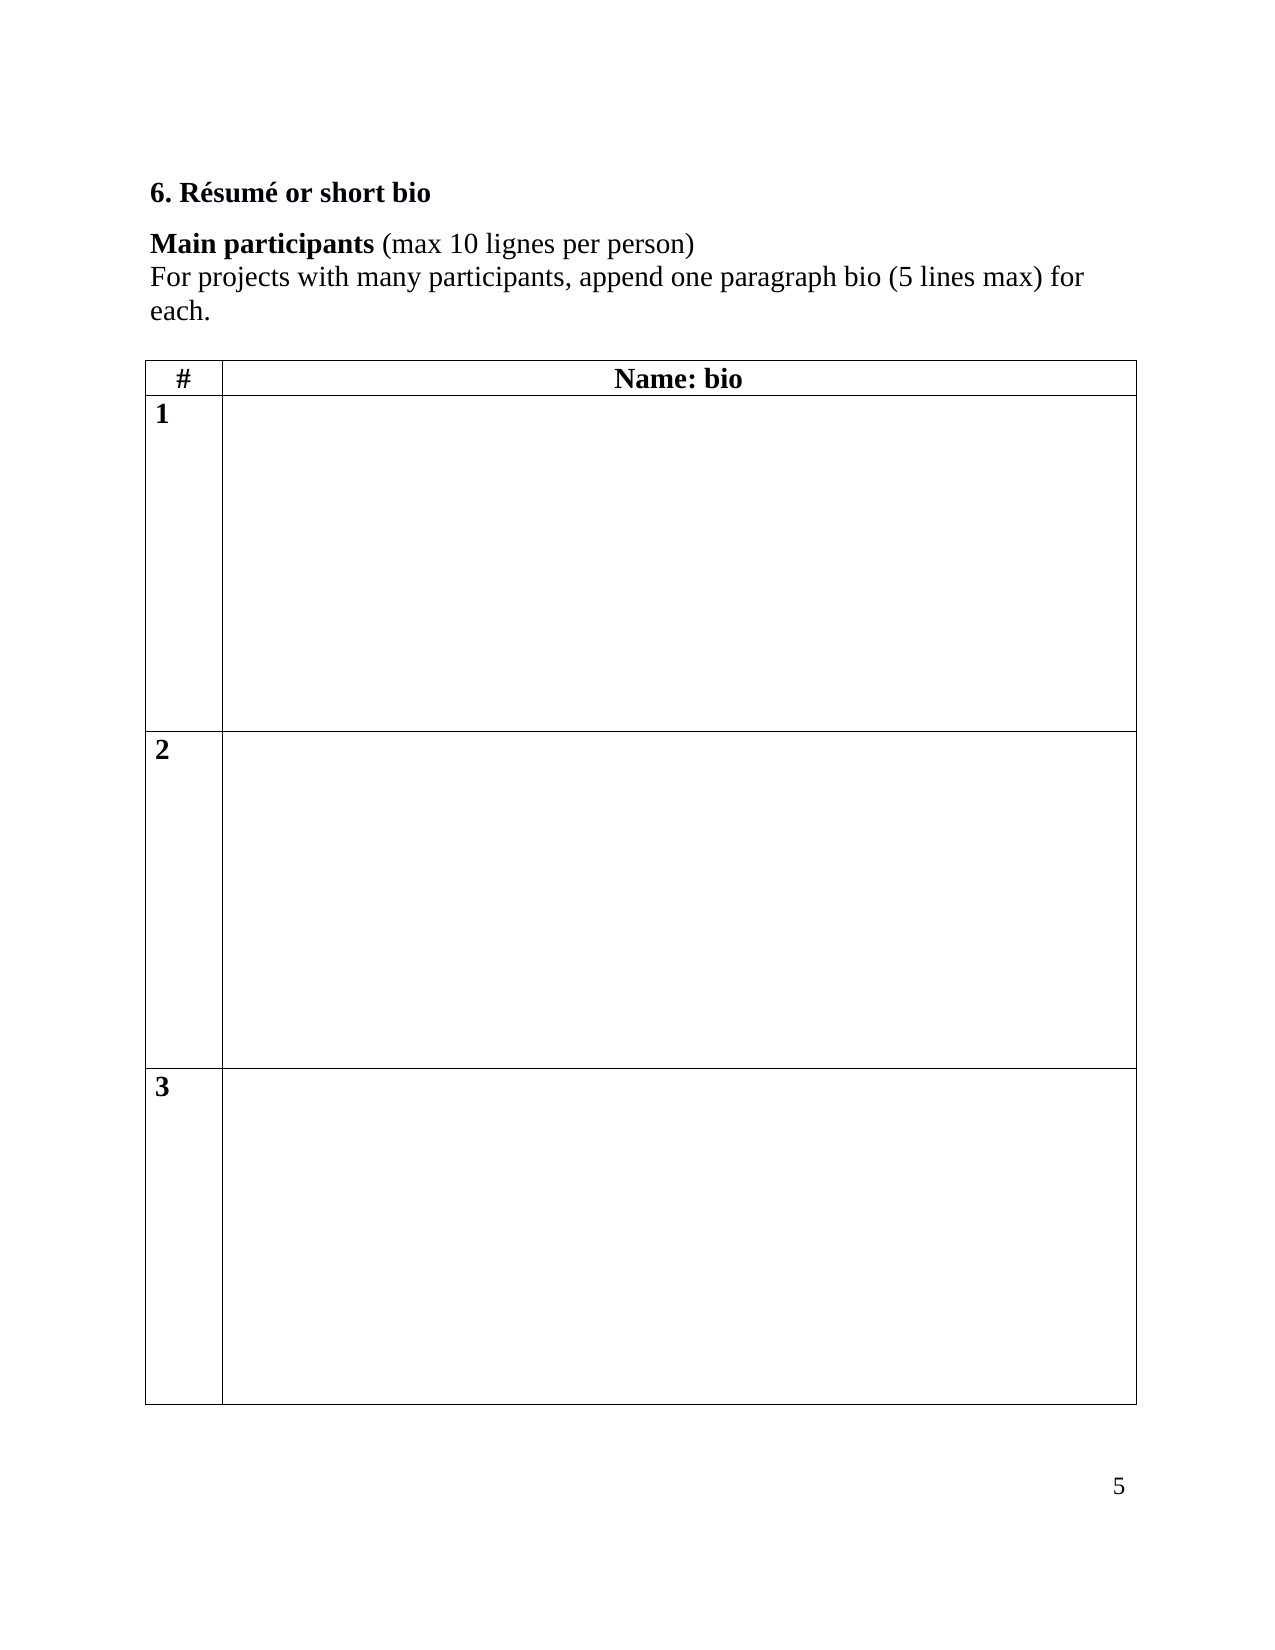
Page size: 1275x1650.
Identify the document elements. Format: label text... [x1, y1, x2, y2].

table_cell [223, 396, 1136, 731]
text For projects with many participants, append one paragraph bio (5 lines max) for each. [150, 259, 1125, 327]
table_cell [223, 732, 1136, 1068]
table_cell 3 [146, 1069, 222, 1404]
subtitle 6. Résumé or short bio [150, 175, 1125, 208]
table_cell 2 [146, 732, 222, 1068]
table_header # [146, 361, 222, 395]
table_header Name: bio [223, 361, 1136, 395]
table_cell [223, 1069, 1136, 1404]
table_cell 1 [146, 396, 222, 731]
text Main participants (max 10 lignes per person) [150, 226, 1125, 259]
